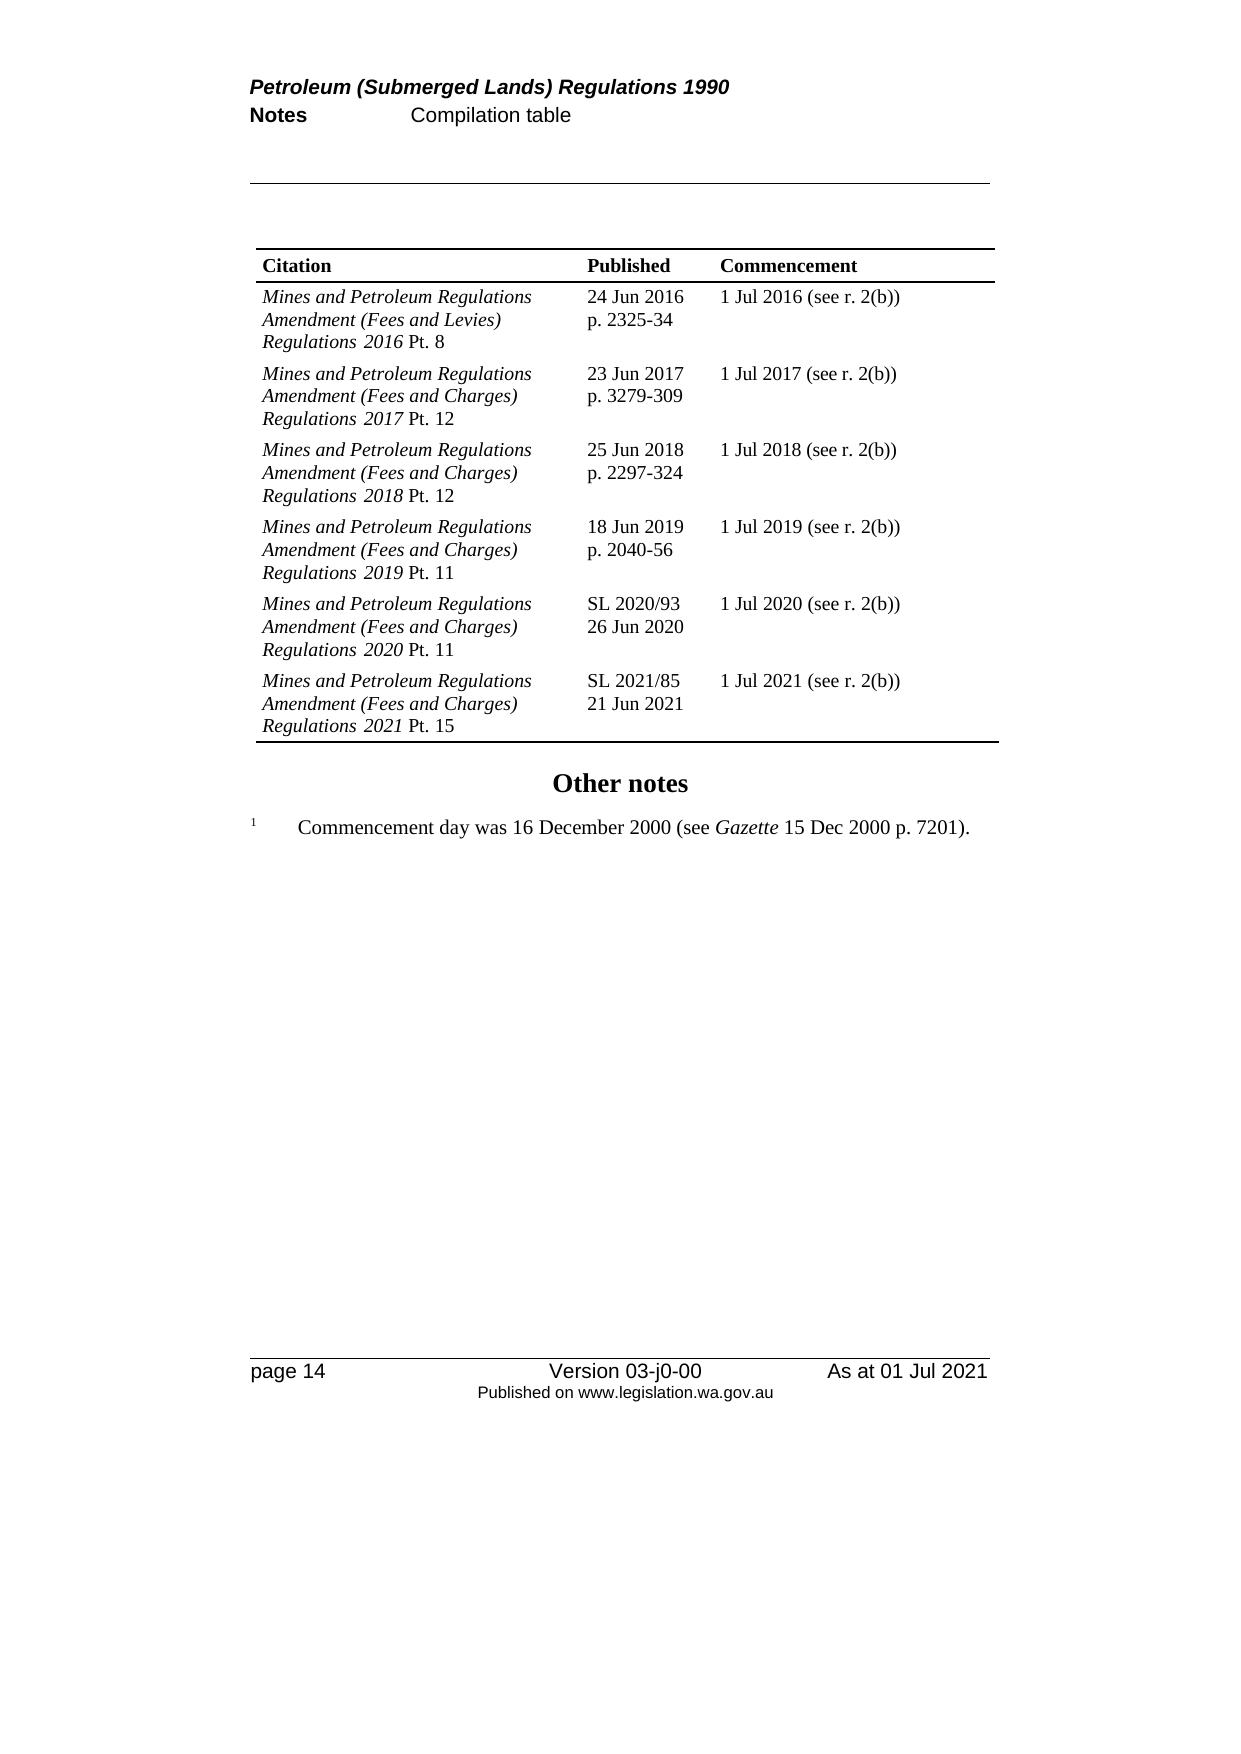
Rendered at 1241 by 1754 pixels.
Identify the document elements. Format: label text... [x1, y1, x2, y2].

subtitle Other notes [250, 767, 990, 798]
table_header Commencement [714, 250, 994, 281]
table_cell 1 Jul 2017 (see r. 2(b)) [714, 358, 998, 434]
table_cell Mines and Petroleum Regulations Amendment (Fees and Charges) Regulations 2019 Pt. 11 [256, 511, 581, 588]
table_cell 1 Jul 2018 (see r. 2(b)) [714, 434, 998, 511]
table_cell Mines and Petroleum Regulations Amendment (Fees and Charges) Regulations 2018 Pt. 12 [256, 434, 581, 511]
table_header Published [581, 250, 714, 281]
table_cell 1 Jul 2019 (see r. 2(b)) [714, 511, 998, 588]
table_cell Mines and Petroleum Regulations Amendment (Fees and Charges) Regulations 2020 Pt. 11 [256, 588, 581, 664]
table_cell 1 Jul 2021 (see r. 2(b)) [714, 665, 998, 741]
table_cell Mines and Petroleum Regulations Amendment (Fees and Charges) Regulations 2021 Pt. 15 [256, 665, 581, 741]
table_cell 23 Jun 2017 p. 3279-309 [581, 358, 714, 434]
table_cell 18 Jun 2019 p. 2040-56 [581, 511, 714, 588]
text 1 Commencement day was 16 December 2000 (see Gazette 15 Dec 2000 p. 7201). [250, 815, 990, 839]
table_cell SL 2020/93 26 Jun 2020 [581, 588, 714, 664]
table_cell 1 Jul 2020 (see r. 2(b)) [714, 588, 998, 664]
table_cell 25 Jun 2018 p. 2297-324 [581, 434, 714, 511]
table_cell Mines and Petroleum Regulations Amendment (Fees and Levies) Regulations 2016 Pt. 8 [256, 283, 581, 357]
table_cell SL 2021/85 21 Jun 2021 [581, 665, 714, 741]
table_cell Mines and Petroleum Regulations Amendment (Fees and Charges) Regulations 2017 Pt. 12 [256, 358, 581, 434]
table_cell 24 Jun 2016 p. 2325-34 [581, 283, 714, 357]
table_header Citation [256, 250, 581, 281]
table_cell 1 Jul 2016 (see r. 2(b)) [714, 283, 994, 357]
